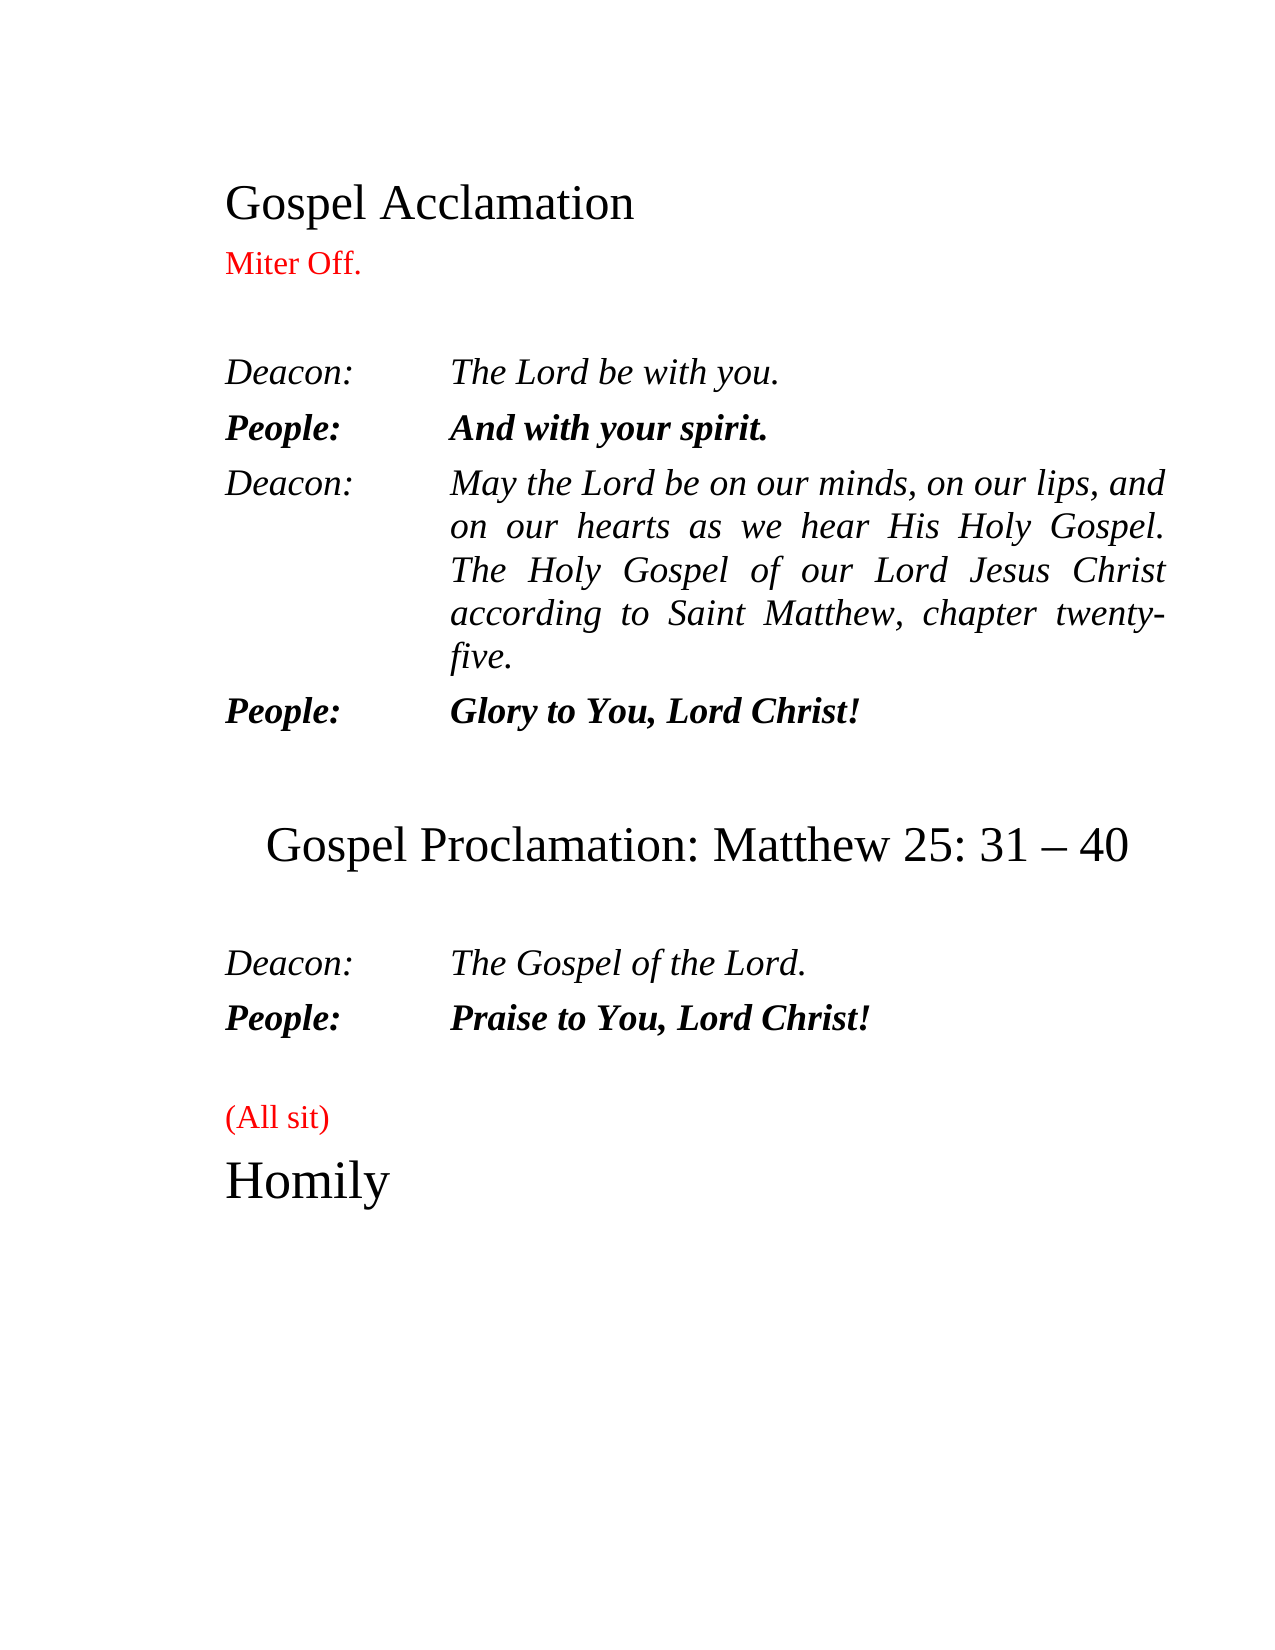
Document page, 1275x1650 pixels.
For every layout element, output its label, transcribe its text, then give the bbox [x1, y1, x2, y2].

text (All sit) [225, 1097, 1170, 1136]
text Gospel Proclamation: Matthew 25: 31 – 40 [225, 814, 1170, 872]
text Deacon: The Lord be with you. [225, 349, 1170, 393]
text Miter Off. [225, 243, 1170, 281]
text People: Praise to You, Lord Christ!Thanks be to God! [225, 996, 1170, 1039]
text People: And with your spirit. [225, 405, 1170, 448]
text People: Glory to You, Lord Christ! [225, 689, 1170, 732]
text Gospel Acclamation [225, 173, 1170, 231]
text Deacon: May the Lord be on our minds, on our lips, and on our hearts as we hear His Holy Gospel. The Holy Gospel of our Lord Jesus Christ according to Saint Matthew, chapter twenty-five. [225, 461, 1170, 676]
text Homily [225, 1148, 1170, 1211]
text Deacon: The Gospel of the Lord.The Word of the Lord. [225, 940, 1170, 983]
